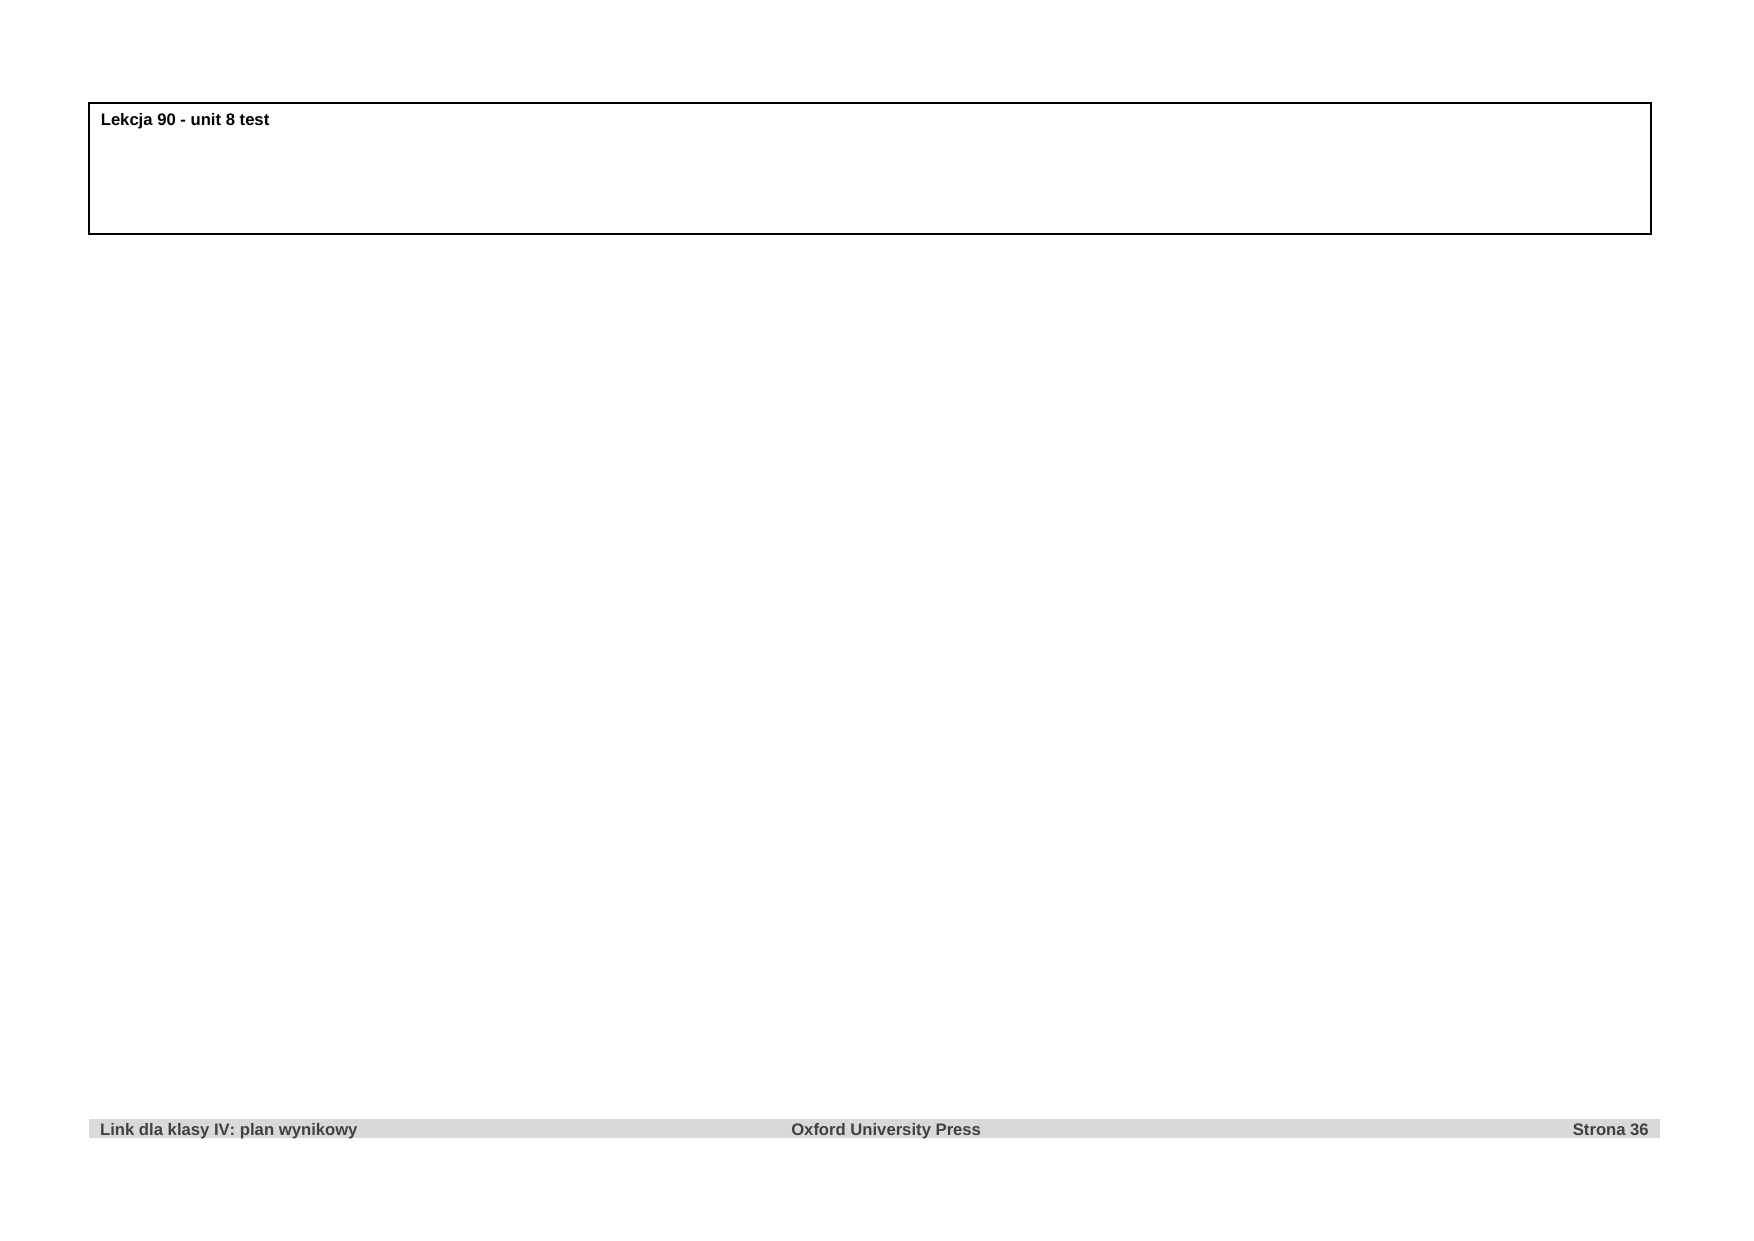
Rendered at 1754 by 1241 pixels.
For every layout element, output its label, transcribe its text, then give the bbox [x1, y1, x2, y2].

table_cell Lekcja 90 - unit 8 test [90, 104, 1650, 233]
